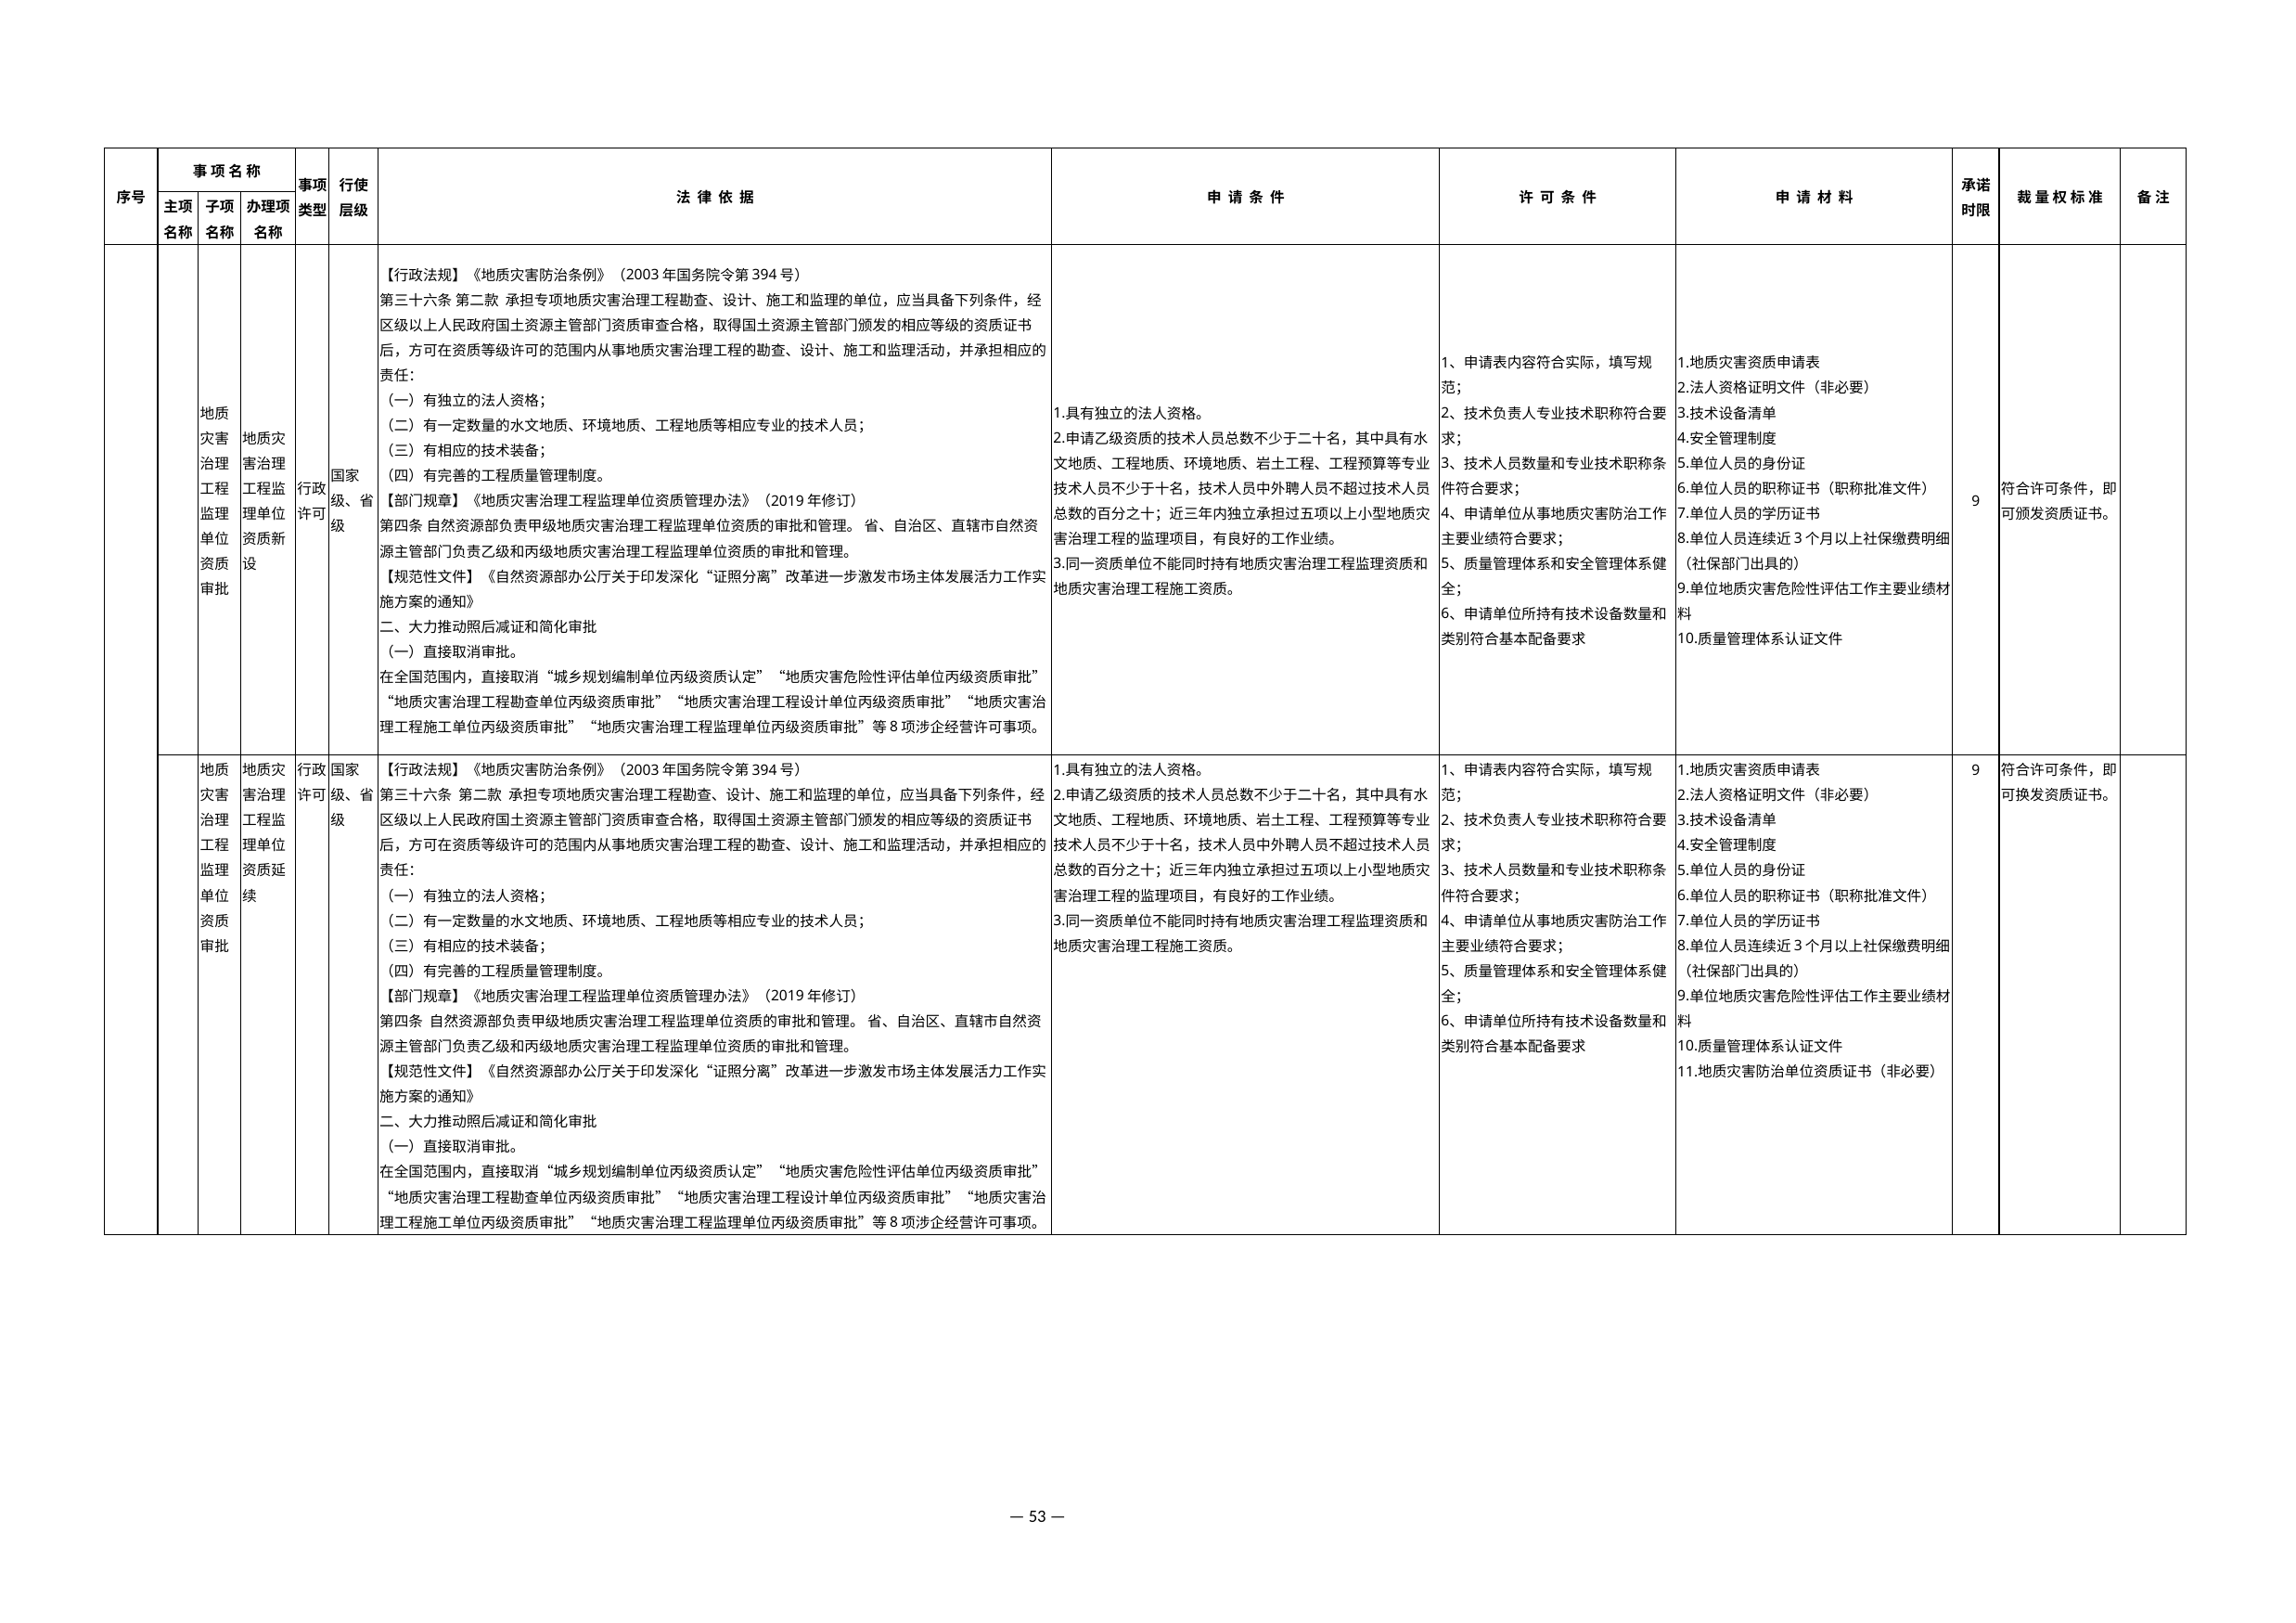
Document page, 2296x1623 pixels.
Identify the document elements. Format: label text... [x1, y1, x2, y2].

table_cell 地质灾害治理工程监理单位资质新设 [241, 245, 295, 754]
table_cell 1、申请表内容符合实际，填写规范； 2、技术负责人专业技术职称符合要求； 3、技术人员数量和专业技术职称条件符合要求； 4、申请单位从事地质灾害防治工作主要业绩符合要求； 5、质量管理体系和安全管理体系健全； 6、申请单位所持有技术设备数量和类别符合基本配备要求 [1440, 245, 1675, 754]
table_cell 9 [1953, 755, 1998, 1234]
table_cell 主项名称 [159, 192, 198, 244]
table_header 序号 [105, 148, 157, 244]
table_cell 【行政法规】《地质灾害防治条例》（2003年国务院令第394号） 第三十六条 第二款 承担专项地质灾害治理工程勘查、设计、施工和监理的单位，应当具备下列条件，经区级以上人民政府国土资源主管部门资质审查合格，取得国土资源主管部门颁发的相应等级的资质证书后，方可在资质等级许可的范围内从事地质灾害治理工程的勘查、设计、施工和监理活动，并承担相应的责任： （一）有独立的法人资格； （二）有一定数量的水文地质、环境地质、工程地质等相应专业的技术人员； （三）有相应的技术装备； （四）有完善的工程质量管理制度。 【部门规章】《地质灾害治理工程监理单位资质管理办法》（2019年修订） 第四条 自然资源部负责甲级地质灾害治理工程监理单位资质的审批和管理。 省、自治区、直辖市自然资源主管部门负责乙级和丙级地质灾害治理工程监理单位资质的审批和管理。 【规范性文件】《自然资源部办公厅关于印发深化“证照分离”改革进一步激发市场主体发展活力工作实施方案的通知》 二、大力推动照后减证和简化审批 （一）直接取消审批。 在全国范围内，直接取消“城乡规划编制单位丙级资质认定”“地质灾害危险性评估单位丙级资质审批”“地质灾害治理工程勘查单位丙级资质审批”“地质灾害治理工程设计单位丙级资质审批”“地质灾害治理工程施工单位丙级资质审批”“地质灾害治理工程监理单位丙级资质审批”等8项涉企经营许可事项。 [378, 755, 1051, 1234]
table_cell 办理项名称 [241, 192, 295, 244]
table_cell 符合许可条件，即可换发资质证书。 [2000, 755, 2120, 1234]
table_cell [159, 755, 198, 1234]
table_header 申 请 条 件 [1052, 148, 1439, 244]
table_cell 符合许可条件，即可颁发资质证书。 [2000, 245, 2120, 754]
table_header 裁 量 权 标 准 [2000, 148, 2120, 244]
table_cell 1.具有独立的法人资格。 2.申请乙级资质的技术人员总数不少于二十名，其中具有水文地质、工程地质、环境地质、岩土工程、工程预算等专业技术人员不少于十名，技术人员中外聘人员不超过技术人员总数的百分之十；近三年内独立承担过五项以上小型地质灾害治理工程的监理项目，有良好的工作业绩。 3.同一资质单位不能同时持有地质灾害治理工程监理资质和地质灾害治理工程施工资质。 [1052, 755, 1439, 1234]
table_cell 9 [1953, 245, 1998, 754]
table_cell 行政许可 [296, 755, 328, 1234]
table_cell 1、申请表内容符合实际，填写规范； 2、技术负责人专业技术职称符合要求； 3、技术人员数量和专业技术职称条件符合要求； 4、申请单位从事地质灾害防治工作主要业绩符合要求； 5、质量管理体系和安全管理体系健全； 6、申请单位所持有技术设备数量和类别符合基本配备要求 [1440, 755, 1675, 1234]
table_cell 1.地质灾害资质申请表 2.法人资格证明文件（非必要） 3.技术设备清单 4.安全管理制度 5.单位人员的身份证 6.单位人员的职称证书（职称批准文件） 7.单位人员的学历证书 8.单位人员连续近3个月以上社保缴费明细（社保部门出具的） 9.单位地质灾害危险性评估工作主要业绩材料 10.质量管理体系认证文件 [1676, 245, 1952, 754]
table_cell 行政许可 [296, 245, 328, 754]
table_header 事项类型 [296, 148, 328, 244]
table_header 备 注 [2121, 148, 2186, 244]
table_cell 地质灾害治理工程监理单位资质审批 [199, 245, 240, 754]
table_header 行使 层级 [329, 148, 378, 244]
table_header 事 项 名 称 [159, 148, 295, 191]
table_cell 地质灾害治理工程监理单位资质延续 [241, 755, 295, 1234]
table_cell 1.地质灾害资质申请表 2.法人资格证明文件（非必要） 3.技术设备清单 4.安全管理制度 5.单位人员的身份证 6.单位人员的职称证书（职称批准文件） 7.单位人员的学历证书 8.单位人员连续近3个月以上社保缴费明细（社保部门出具的） 9.单位地质灾害危险性评估工作主要业绩材料 10.质量管理体系认证文件 11.地质灾害防治单位资质证书（非必要） [1676, 755, 1952, 1234]
table_header 法 律 依 据 [378, 148, 1051, 244]
table_cell 子项名称 [199, 192, 240, 244]
table_cell 地质灾害治理工程监理单位资质审批 [199, 755, 240, 1234]
table_header 承诺 时限 [1953, 148, 1998, 244]
table_cell 1.具有独立的法人资格。 2.申请乙级资质的技术人员总数不少于二十名，其中具有水文地质、工程地质、环境地质、岩土工程、工程预算等专业技术人员不少于十名，技术人员中外聘人员不超过技术人员总数的百分之十；近三年内独立承担过五项以上小型地质灾害治理工程的监理项目，有良好的工作业绩。 3.同一资质单位不能同时持有地质灾害治理工程监理资质和地质灾害治理工程施工资质。 [1052, 245, 1439, 754]
table_cell 国家级、省级 [329, 755, 378, 1234]
table_header 许 可 条 件 [1440, 148, 1675, 244]
table_cell 国家级、省级 [329, 245, 378, 754]
table_cell 【行政法规】《地质灾害防治条例》（2003年国务院令第394号） 第三十六条 第二款 承担专项地质灾害治理工程勘查、设计、施工和监理的单位，应当具备下列条件，经区级以上人民政府国土资源主管部门资质审查合格，取得国土资源主管部门颁发的相应等级的资质证书后，方可在资质等级许可的范围内从事地质灾害治理工程的勘查、设计、施工和监理活动，并承担相应的责任： （一）有独立的法人资格； （二）有一定数量的水文地质、环境地质、工程地质等相应专业的技术人员； （三）有相应的技术装备； （四）有完善的工程质量管理制度。 【部门规章】《地质灾害治理工程监理单位资质管理办法》（2019年修订） 第四条 自然资源部负责甲级地质灾害治理工程监理单位资质的审批和管理。 省、自治区、直辖市自然资源主管部门负责乙级和丙级地质灾害治理工程监理单位资质的审批和管理。 【规范性文件】《自然资源部办公厅关于印发深化“证照分离”改革进一步激发市场主体发展活力工作实施方案的通知》 二、大力推动照后减证和简化审批 （一）直接取消审批。 在全国范围内，直接取消“城乡规划编制单位丙级资质认定”“地质灾害危险性评估单位丙级资质审批”“地质灾害治理工程勘查单位丙级资质审批”“地质灾害治理工程设计单位丙级资质审批”“地质灾害治理工程施工单位丙级资质审批”“地质灾害治理工程监理单位丙级资质审批”等8项涉企经营许可事项。 [378, 245, 1051, 754]
table_cell [2121, 755, 2186, 1234]
table_cell [2121, 245, 2186, 754]
table_header 申 请 材 料 [1676, 148, 1952, 244]
